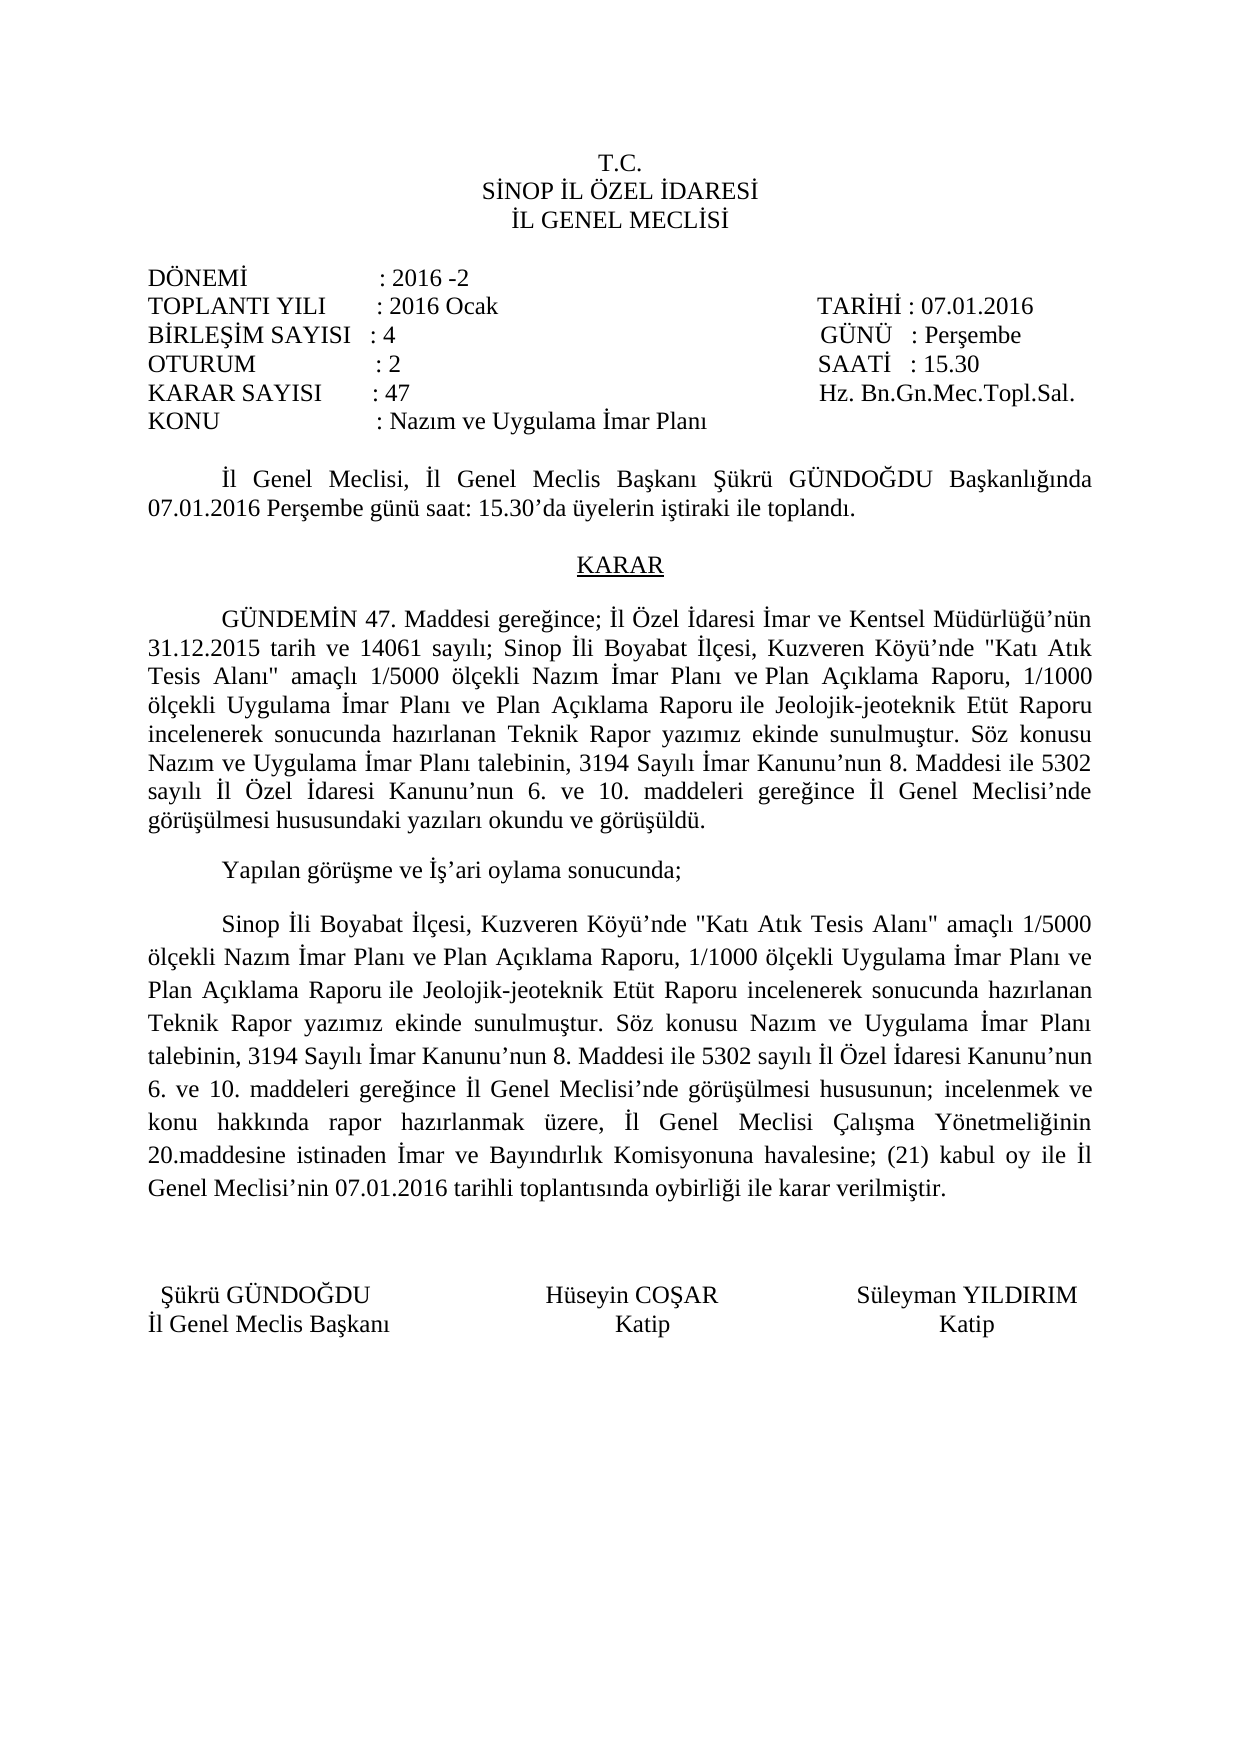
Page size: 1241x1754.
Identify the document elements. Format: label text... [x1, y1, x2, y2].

text GÜNDEMİN 47. Maddesi gereğince; İl Özel İdaresi İmar ve Kentsel Müdürlüğü’nün 31.12.2015 tarih ve 14061 sayılı; Sinop İli Boyabat İlçesi, Kuzveren Köyü’nde "Katı Atık Tesis Alanı" amaçlı 1/5000 ölçekli Nazım İmar Planı ve Plan Açıklama Raporu, 1/1000 ölçekli Uygulama İmar Planı ve Plan Açıklama Raporu ile Jeolojik-jeoteknik Etüt Raporu incelenerek sonucunda hazırlanan Teknik Rapor yazımız ekinde sunulmuştur. Söz konusu Nazım ve Uygulama İmar Planı talebinin, 3194 Sayılı İmar Kanunu’nun 8. Maddesi ile 5302 sayılı İl Özel İdaresi Kanunu’nun 6. ve 10. maddeleri gereğince İl Genel Meclisi’nde görüşülmesi hususundaki yazıları okundu ve görüşüldü. [148, 604, 1093, 834]
text KARAR SAYISI : 47 Hz. Bn.Gn.Mec.Topl.Sal. [148, 378, 1093, 406]
text SİNOP İL ÖZEL İDARESİ [148, 176, 1093, 205]
text KARAR [148, 550, 1093, 579]
text Şükrü GÜNDOĞDU Hüseyin COŞAR Süleyman YILDIRIM [148, 1281, 1093, 1309]
text BİRLEŞİM SAYISI : 4 GÜNÜ : Perşembe [148, 320, 1093, 349]
text DÖNEMİ : 2016 -2 [148, 263, 1093, 291]
text Sinop İli Boyabat İlçesi, Kuzveren Köyü’nde "Katı Atık Tesis Alanı" amaçlı 1/5000 ölçekli Nazım İmar Planı ve Plan Açıklama Raporu, 1/1000 ölçekli Uygulama İmar Planı ve Plan Açıklama Raporu ile Jeolojik-jeoteknik Etüt Raporu incelenerek sonucunda hazırlanan Teknik Rapor yazımız ekinde sunulmuştur. Söz konusu Nazım ve Uygulama İmar Planı talebinin, 3194 Sayılı İmar Kanunu’nun 8. Maddesi ile 5302 sayılı İl Özel İdaresi Kanunu’nun 6. ve 10. maddeleri gereğince İl Genel Meclisi’nde görüşülmesi hususunun; incelenmek ve konu hakkında rapor hazırlanmak üzere, İl Genel Meclisi Çalışma Yönetmeliğinin 20.maddesine istinaden İmar ve Bayındırlık Komisyonuna havalesine; (21) kabul oy ile İl Genel Meclisi’nin 07.01.2016 tarihli toplantısında oybirliği ile karar verilmiştir. [148, 909, 1093, 1202]
text İL GENEL MECLİSİ [148, 205, 1093, 234]
text İl Genel Meclis Başkanı Katip Katip [148, 1309, 1093, 1338]
text İl Genel Meclisi, İl Genel Meclis Başkanı Şükrü GÜNDOĞDU Başkanlığında 07.01.2016 Perşembe günü saat: 15.30’da üyelerin iştiraki ile toplandı. [148, 464, 1093, 521]
text T.C. [148, 148, 1093, 176]
text TOPLANTI YILI : 2016 Ocak TARİHİ : 07.01.2016 [148, 291, 1093, 320]
text Yapılan görüşme ve İş’ari oylama sonucunda; [148, 855, 1093, 883]
text OTURUM : 2 SAATİ : 15.30 [148, 349, 1093, 378]
text KONU : Nazım ve Uygulama İmar Planı [148, 406, 1093, 435]
